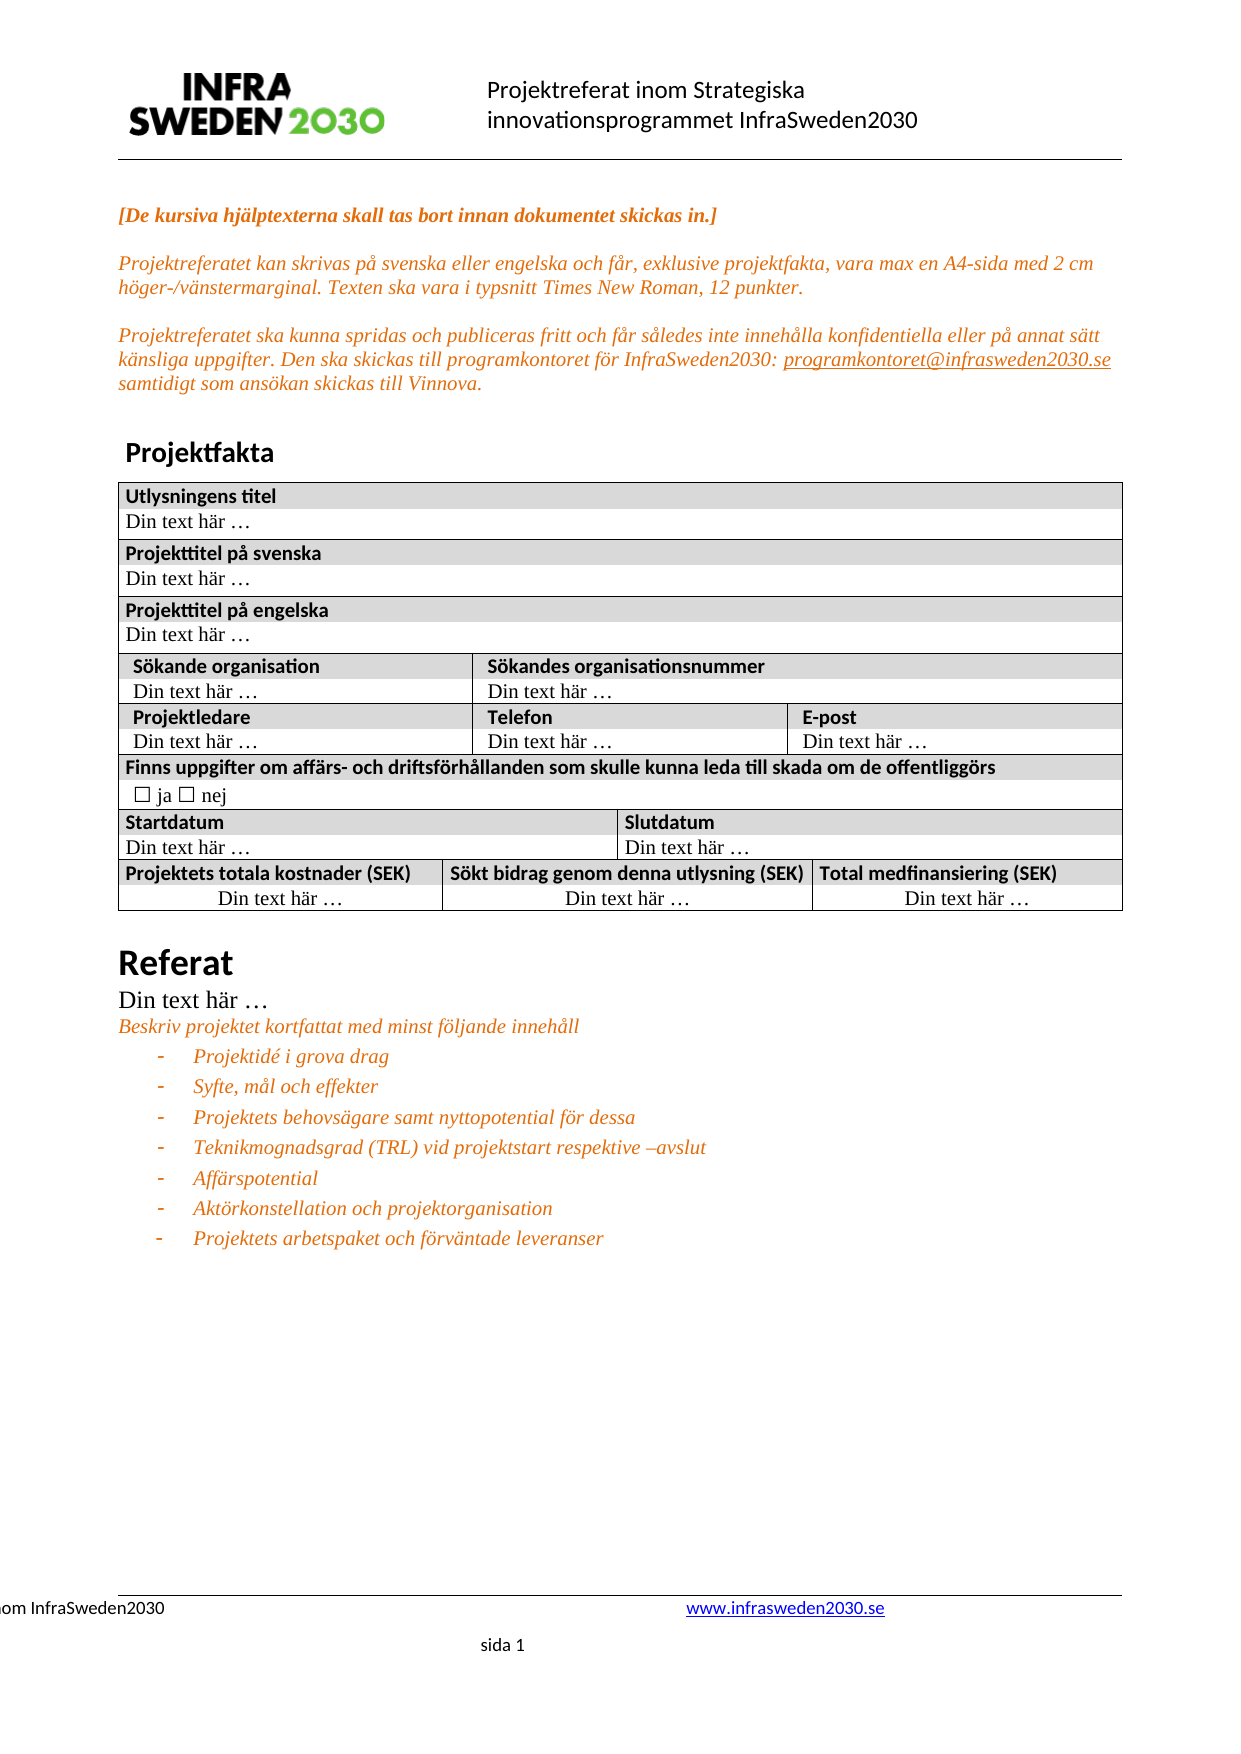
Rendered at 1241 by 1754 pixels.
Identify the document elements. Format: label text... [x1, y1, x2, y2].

list Projektets arbetspaket och förväntade leveranser [156, 1226, 1122, 1250]
table_cell Din text här … [119, 730, 472, 753]
list Projektets behovsägare samt nyttopotential för dessa [156, 1105, 1122, 1129]
table_cell Projekttitel på svenska [119, 540, 1122, 565]
table_cell Din text här … [473, 730, 787, 753]
table_cell ja nej [119, 780, 1122, 808]
picture [129, 73, 385, 136]
text Beskriv projektet kortfattat med minst följande innehåll [118, 1014, 1122, 1038]
list Affärspotential [156, 1165, 1122, 1189]
table_cell Utlysningens titel [119, 483, 1122, 509]
table_cell Din text här … [119, 835, 617, 859]
table_cell E-post [788, 704, 1122, 729]
table_cell Din text här … [813, 885, 1122, 909]
table_cell Total medfinansiering (SEK) [813, 860, 1122, 885]
table_cell Slutdatum [618, 810, 1122, 835]
table_cell Projekttitel på engelska [119, 597, 1122, 622]
table_cell Din text här … [119, 509, 1122, 539]
list Syfte, mål och effekter [156, 1074, 1122, 1098]
list Aktörkonstellation och projektorganisation [156, 1196, 1122, 1220]
text Din text här … [118, 985, 1122, 1014]
table_cell Din text här … [119, 565, 1122, 596]
table_cell Din text här … [618, 835, 1122, 859]
table_cell Sökande organisation [119, 654, 472, 679]
table_cell Telefon [473, 704, 787, 729]
table_header Projektfakta [118, 422, 1122, 482]
text Projektreferatet ska kunna spridas och publiceras fritt och får således inte innehålla konfidentiella eller på annat sätt känsliga uppgifter. Den ska skickas till programkontoret för InfraSweden2030: programkontoret@infrasweden2030.se samtidigt som ansökan skickas till Vinnova. [118, 323, 1122, 395]
table_cell Sökandes organisationsnummer [473, 654, 1122, 679]
table_cell Finns uppgifter om affärs- och driftsförhållanden som skulle kunna leda till skada om de offentliggörs [119, 755, 1122, 780]
table_cell Sökt bidrag genom denna utlysning (SEK) [443, 860, 812, 885]
table_cell Din text här … [443, 885, 812, 909]
text [De kursiva hjälptexterna skall tas bort innan dokumentet skickas in.] [118, 203, 1122, 227]
list Teknikmognadsgrad (TRL) vid projektstart respektive –avslut [156, 1135, 1122, 1159]
table_cell Din text här … [473, 679, 1122, 703]
table_cell Startdatum [119, 810, 617, 835]
text Projektreferatet kan skrivas på svenska eller engelska och får, exklusive projektfakta, vara max en A4-sida med 2 cm höger-/vänstermarginal. Texten ska vara i typsnitt Times New Roman, 12 punkter. [118, 251, 1122, 299]
list Projektidé i grova drag [156, 1044, 1122, 1068]
table_cell Din text här … [119, 885, 442, 909]
table_cell Din text här … [119, 679, 472, 703]
table_cell Din text här … [119, 622, 1122, 652]
text Referat [118, 939, 1122, 985]
table_cell Projektets totala kostnader (SEK) [119, 860, 442, 885]
table_cell Din text här … [788, 730, 1122, 753]
table_cell Projektledare [119, 704, 472, 729]
